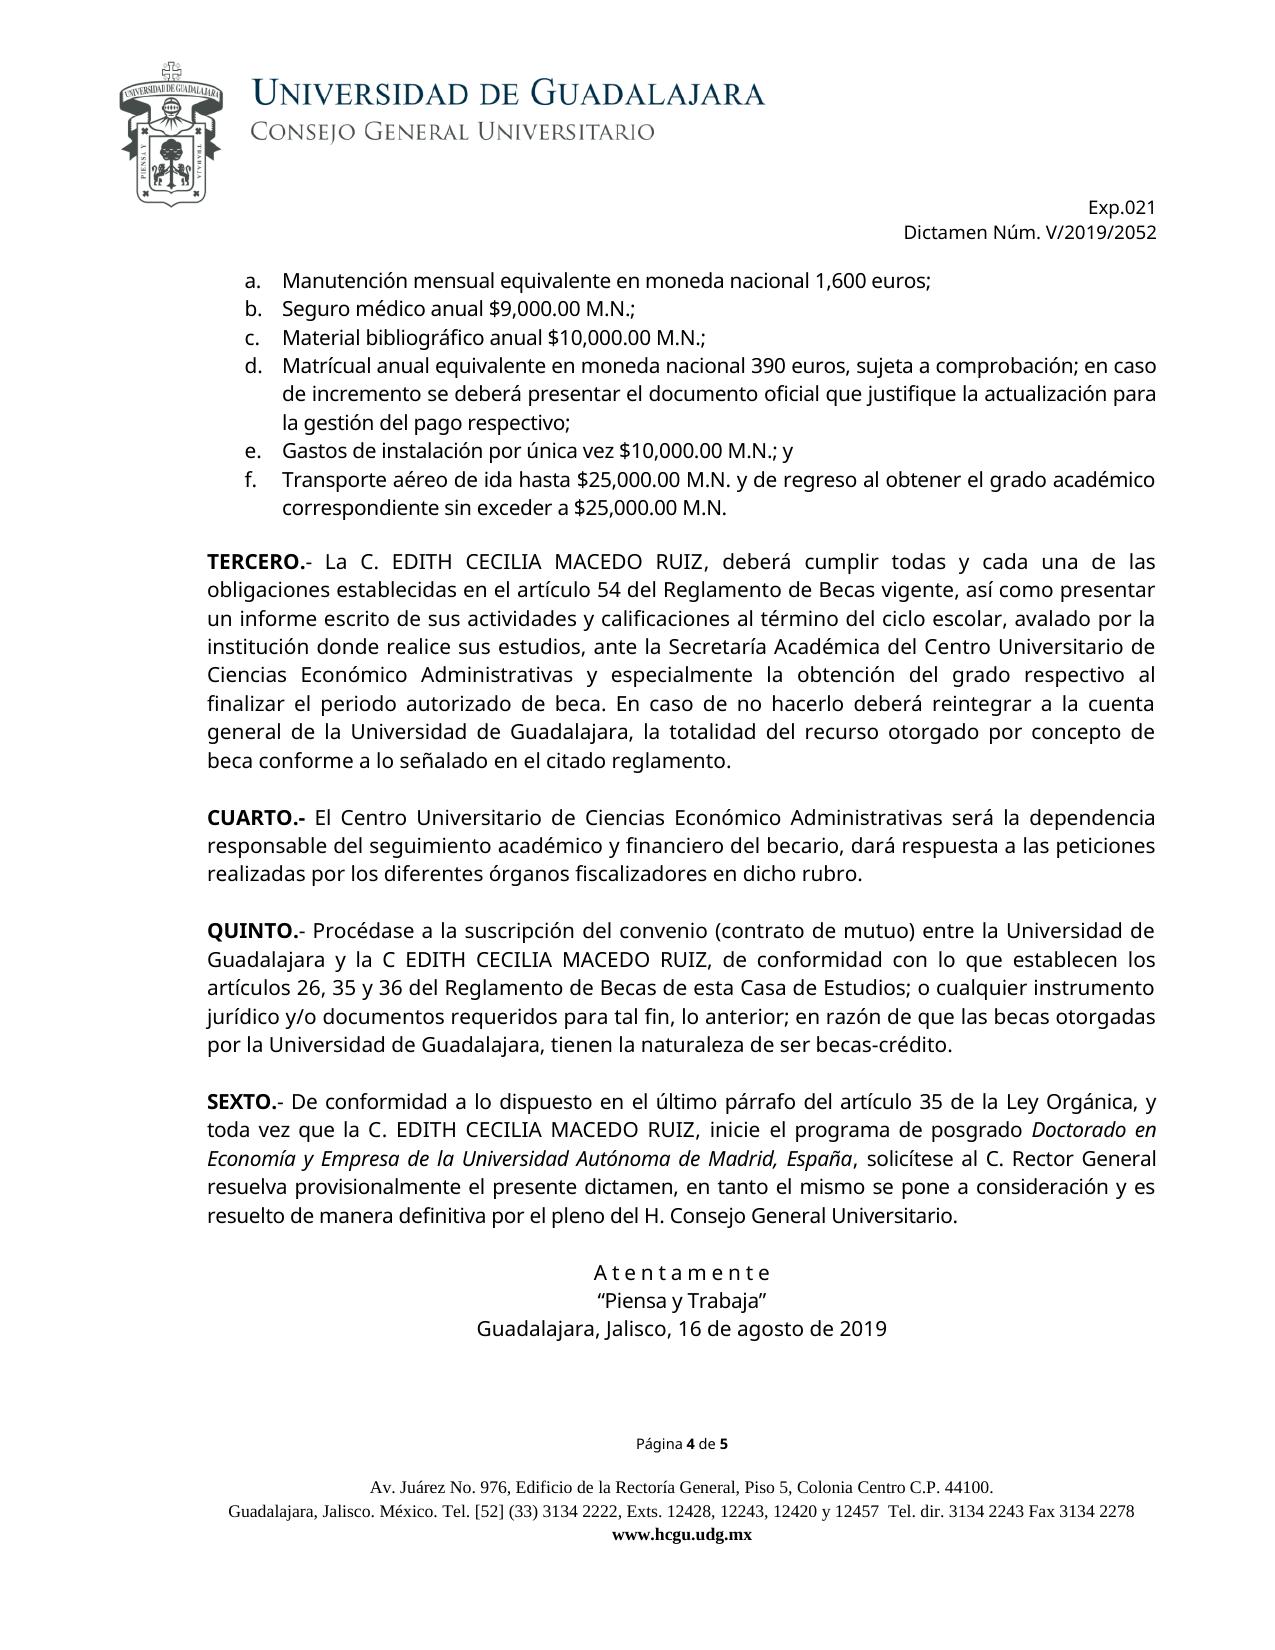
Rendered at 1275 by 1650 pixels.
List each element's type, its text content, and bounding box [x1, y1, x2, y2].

text CUARTO.- El Centro Universitario de Ciencias Económico Administrativas será la dependencia responsable del seguimiento académico y financiero del becario, dará respuesta a las peticiones realizadas por los diferentes órganos fiscalizadores en dicho rubro. [207, 803, 1157, 888]
text QUINTO.- Procédase a la suscripción del convenio (contrato de mutuo) entre la Universidad de Guadalajara y la C EDITH CECILIA MACEDO RUIZ, de conformidad con lo que establecen los artículos 26, 35 y 36 del Reglamento de Becas de esta Casa de Estudios; o cualquier instrumento jurídico y/o documentos requeridos para tal fin, lo anterior; en razón de que las becas otorgadas por la Universidad de Guadalajara, tienen la naturaleza de ser becas-crédito. [207, 916, 1157, 1059]
list Manutención mensual equivalente en moneda nacional 1,600 euros; [244, 266, 1157, 294]
list Seguro médico anual $9,000.00 M.N.; [244, 294, 1157, 323]
text TERCERO.- La C. EDITH CECILIA MACEDO RUIZ, deberá cumplir todas y cada una de las obligaciones establecidas en el artículo 54 del Reglamento de Becas vigente, así como presentar un informe escrito de sus actividades y calificaciones al término del ciclo escolar, avalado por la institución donde realice sus estudios, ante la Secretaría Académica del Centro Universitario de Ciencias Económico Administrativas y especialmente la obtención del grado respectivo al finalizar el periodo autorizado de beca. En caso de no hacerlo deberá reintegrar a la cuenta general de la Universidad de Guadalajara, la totalidad del recurso otorgado por concepto de beca conforme a lo señalado en el citado reglamento. [207, 547, 1157, 774]
list Transporte aéreo de ida hasta $25,000.00 M.N. y de regreso al obtener el grado académico correspondiente sin exceder a $25,000.00 M.N. [244, 465, 1157, 522]
list Gastos de instalación por única vez $10,000.00 M.N.; y [244, 436, 1157, 465]
text “Piensa y Trabaja” [207, 1286, 1157, 1314]
text A t e n t a m e n t e [207, 1258, 1157, 1286]
list Matrícual anual equivalente en moneda nacional 390 euros, sujeta a comprobación; en caso de incremento se deberá presentar el documento oficial que justifique la actualización para la gestión del pago respectivo; [244, 351, 1157, 436]
picture [31, 1, 1275, 268]
list Material bibliográfico anual $10,000.00 M.N.; [244, 323, 1157, 351]
text Guadalajara, Jalisco, 16 de agosto de 2019 [207, 1314, 1157, 1343]
text SEXTO.- De conformidad a lo dispuesto en el último párrafo del artículo 35 de la Ley Orgánica, y toda vez que la C. EDITH CECILIA MACEDO RUIZ, inicie el programa de posgrado Doctorado en Economía y Empresa de la Universidad Autónoma de Madrid, España, solicítese al C. Rector General resuelva provisionalmente el presente dictamen, en tanto el mismo se pone a consideración y es resuelto de manera definitiva por el pleno del H. Consejo General Universitario. [207, 1087, 1157, 1229]
